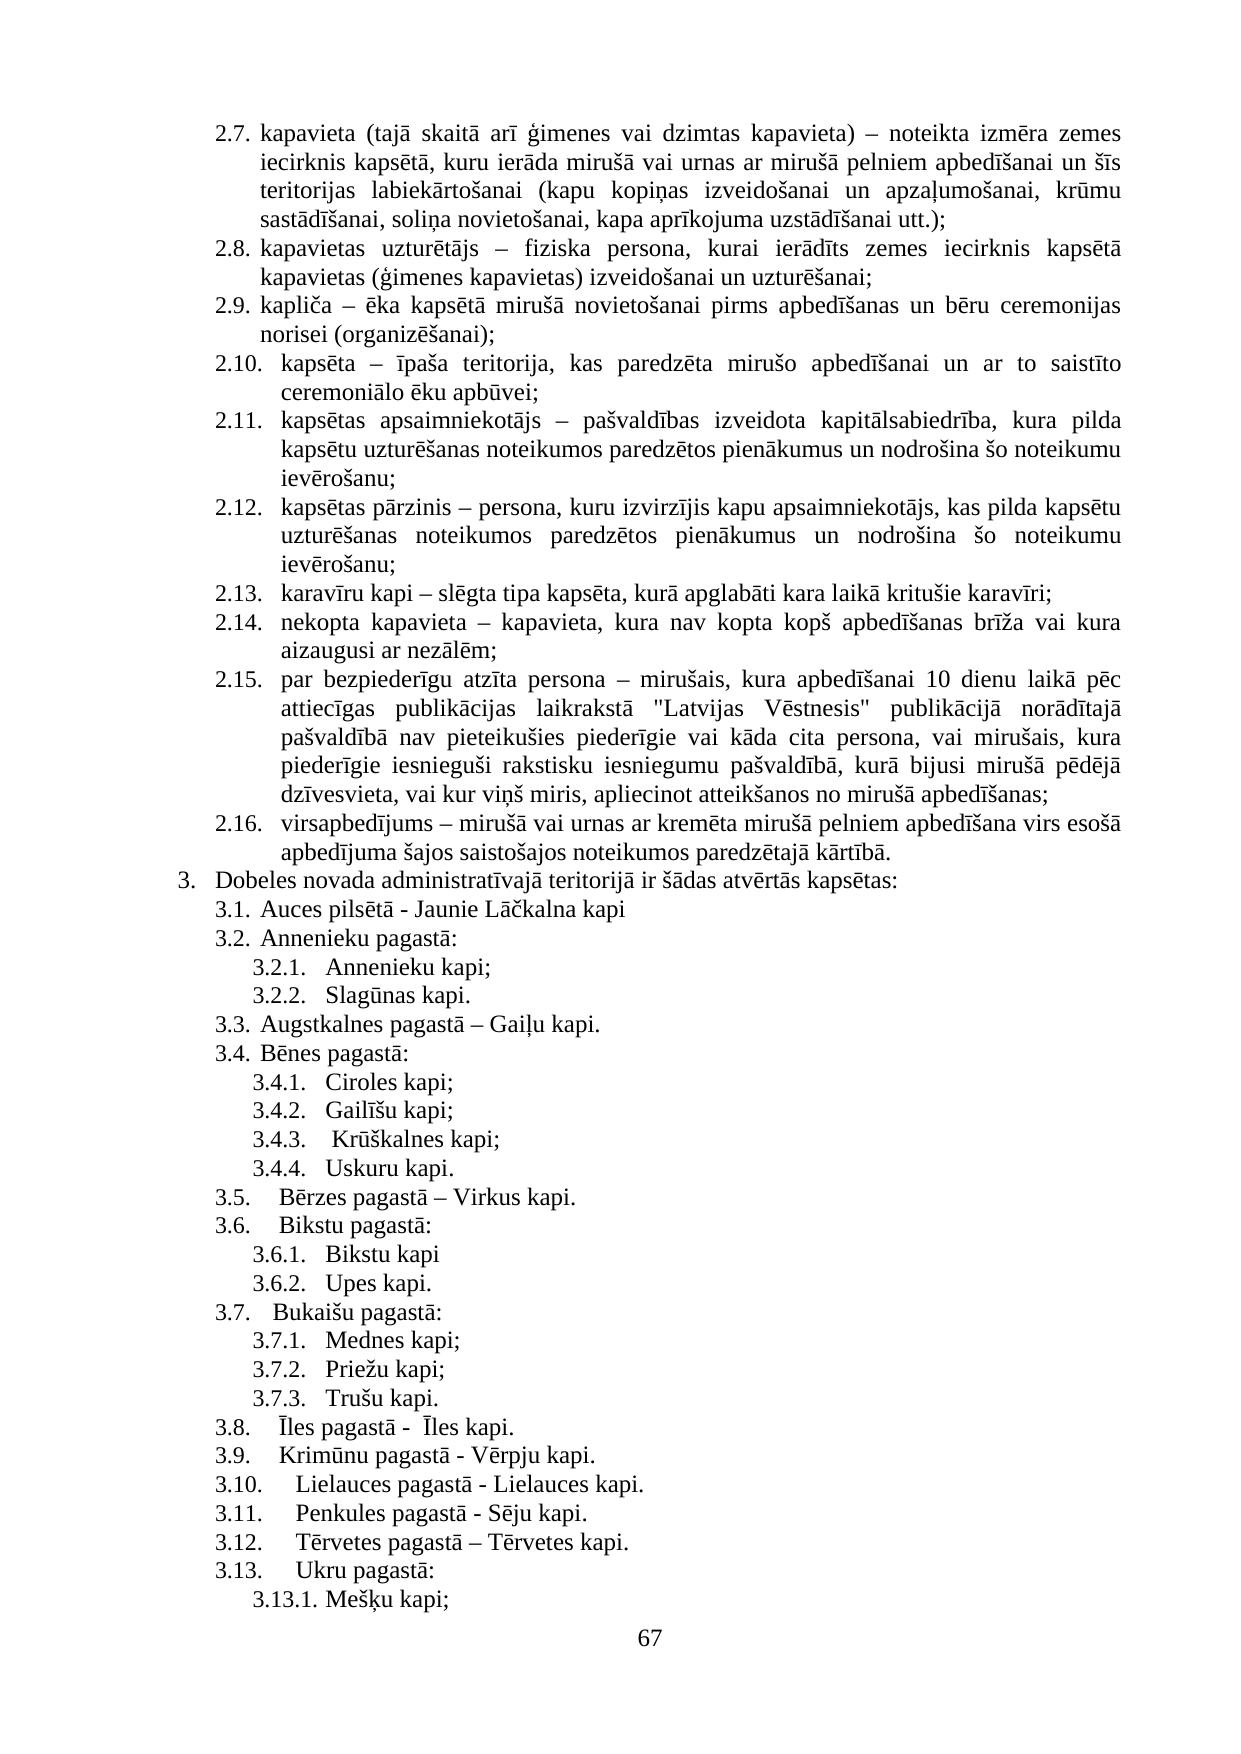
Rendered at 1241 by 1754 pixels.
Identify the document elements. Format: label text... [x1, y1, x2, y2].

list Lielauces pagastā - Lielauces kapi. [215, 1469, 1122, 1498]
list Krimūnu pagastā - Vērpju kapi. [215, 1441, 1122, 1469]
list Tērvetes pagastā – Tērvetes kapi. [215, 1527, 1122, 1556]
list kapliča – ēka kapsētā mirušā novietošanai pirms apbedīšanas un bēru ceremonijas norisei (organizēšanai); [215, 291, 1122, 348]
list kapsētas apsaimniekotājs – pašvaldības izveidota kapitālsabiedrība, kura pilda kapsētu uzturēšanas noteikumos paredzētos pienākumus un nodrošina šo noteikumu ievērošanu; [215, 406, 1122, 492]
list Bukaišu pagastā: [215, 1297, 1122, 1326]
list Īles pagastā - Īles kapi. [215, 1412, 1122, 1441]
list Ukru pagastā: [215, 1556, 1122, 1584]
list kapsēta – īpaša teritorija, kas paredzēta mirušo apbedīšanai un ar to saistīto ceremoniālo ēku apbūvei; [215, 348, 1122, 406]
list Annenieku kapi; [252, 952, 1122, 981]
list Trušu kapi. [252, 1383, 1122, 1412]
list Slagūnas kapi. [252, 981, 1122, 1009]
list Penkules pagastā - Sēju kapi. [215, 1498, 1122, 1527]
list kapavieta (tajā skaitā arī ģimenes vai dzimtas kapavieta) – noteikta izmēra zemes iecirknis kapsētā, kuru ierāda mirušā vai urnas ar mirušā pelniem apbedīšanai un šīs teritorijas labiekārtošanai (kapu kopiņas izveidošanai un apzaļumošanai, krūmu sastādīšanai, soliņa novietošanai, kapa aprīkojuma uzstādīšanai utt.); [215, 118, 1122, 233]
list Mešķu kapi; [252, 1584, 1122, 1613]
list karavīru kapi – slēgta tipa kapsēta, kurā apglabāti kara laikā kritušie karavīri; [215, 578, 1122, 607]
list Bērzes pagastā – Virkus kapi. [215, 1182, 1122, 1211]
list Ciroles kapi; [252, 1067, 1122, 1096]
list Uskuru kapi. [252, 1153, 1122, 1182]
list nekopta kapavieta – kapavieta, kura nav kopta kopš apbedīšanas brīža vai kura aizaugusi ar nezālēm; [215, 607, 1122, 664]
list kapavietas uzturētājs – fiziska persona, kurai ierādīts zemes iecirknis kapsētā kapavietas (ģimenes kapavietas) izveidošanai un uzturēšanai; [215, 233, 1122, 291]
list Bēnes pagastā: [215, 1038, 1122, 1067]
list Gailīšu kapi; [252, 1096, 1122, 1124]
list Priežu kapi; [252, 1354, 1122, 1383]
list Krūškalnes kapi; [252, 1124, 1122, 1153]
list Dobeles novada administratīvajā teritorijā ir šādas atvērtās kapsētas: [177, 866, 1122, 894]
list par bezpiederīgu atzīta persona – mirušais, kura apbedīšanai 10 dienu laikā pēc attiecīgas publikācijas laikrakstā "Latvijas Vēstnesis" publikācijā norādītajā pašvaldībā nav pieteikušies piederīgie vai kāda cita persona, vai mirušais, kura piederīgie iesnieguši rakstisku iesniegumu pašvaldībā, kurā bijusi mirušā pēdējā dzīvesvieta, vai kur viņš miris, apliecinot atteikšanos no mirušā apbedīšanas; [215, 664, 1122, 808]
list Mednes kapi; [252, 1326, 1122, 1354]
list Augstkalnes pagastā – Gaiļu kapi. [215, 1009, 1122, 1038]
list Upes kapi. [252, 1268, 1122, 1297]
list Bikstu kapi [252, 1239, 1122, 1268]
list Bikstu pagastā: [215, 1211, 1122, 1239]
list kapsētas pārzinis – persona, kuru izvirzījis kapu apsaimniekotājs, kas pilda kapsētu uzturēšanas noteikumos paredzētos pienākumus un nodrošina šo noteikumu ievērošanu; [215, 492, 1122, 578]
list Annenieku pagastā: [215, 923, 1122, 952]
list virsapbedījums – mirušā vai urnas ar kremēta mirušā pelniem apbedīšana virs esošā apbedījuma šajos saistošajos noteikumos paredzētajā kārtībā. [215, 808, 1122, 866]
list Auces pilsētā - Jaunie Lāčkalna kapi [215, 894, 1122, 923]
